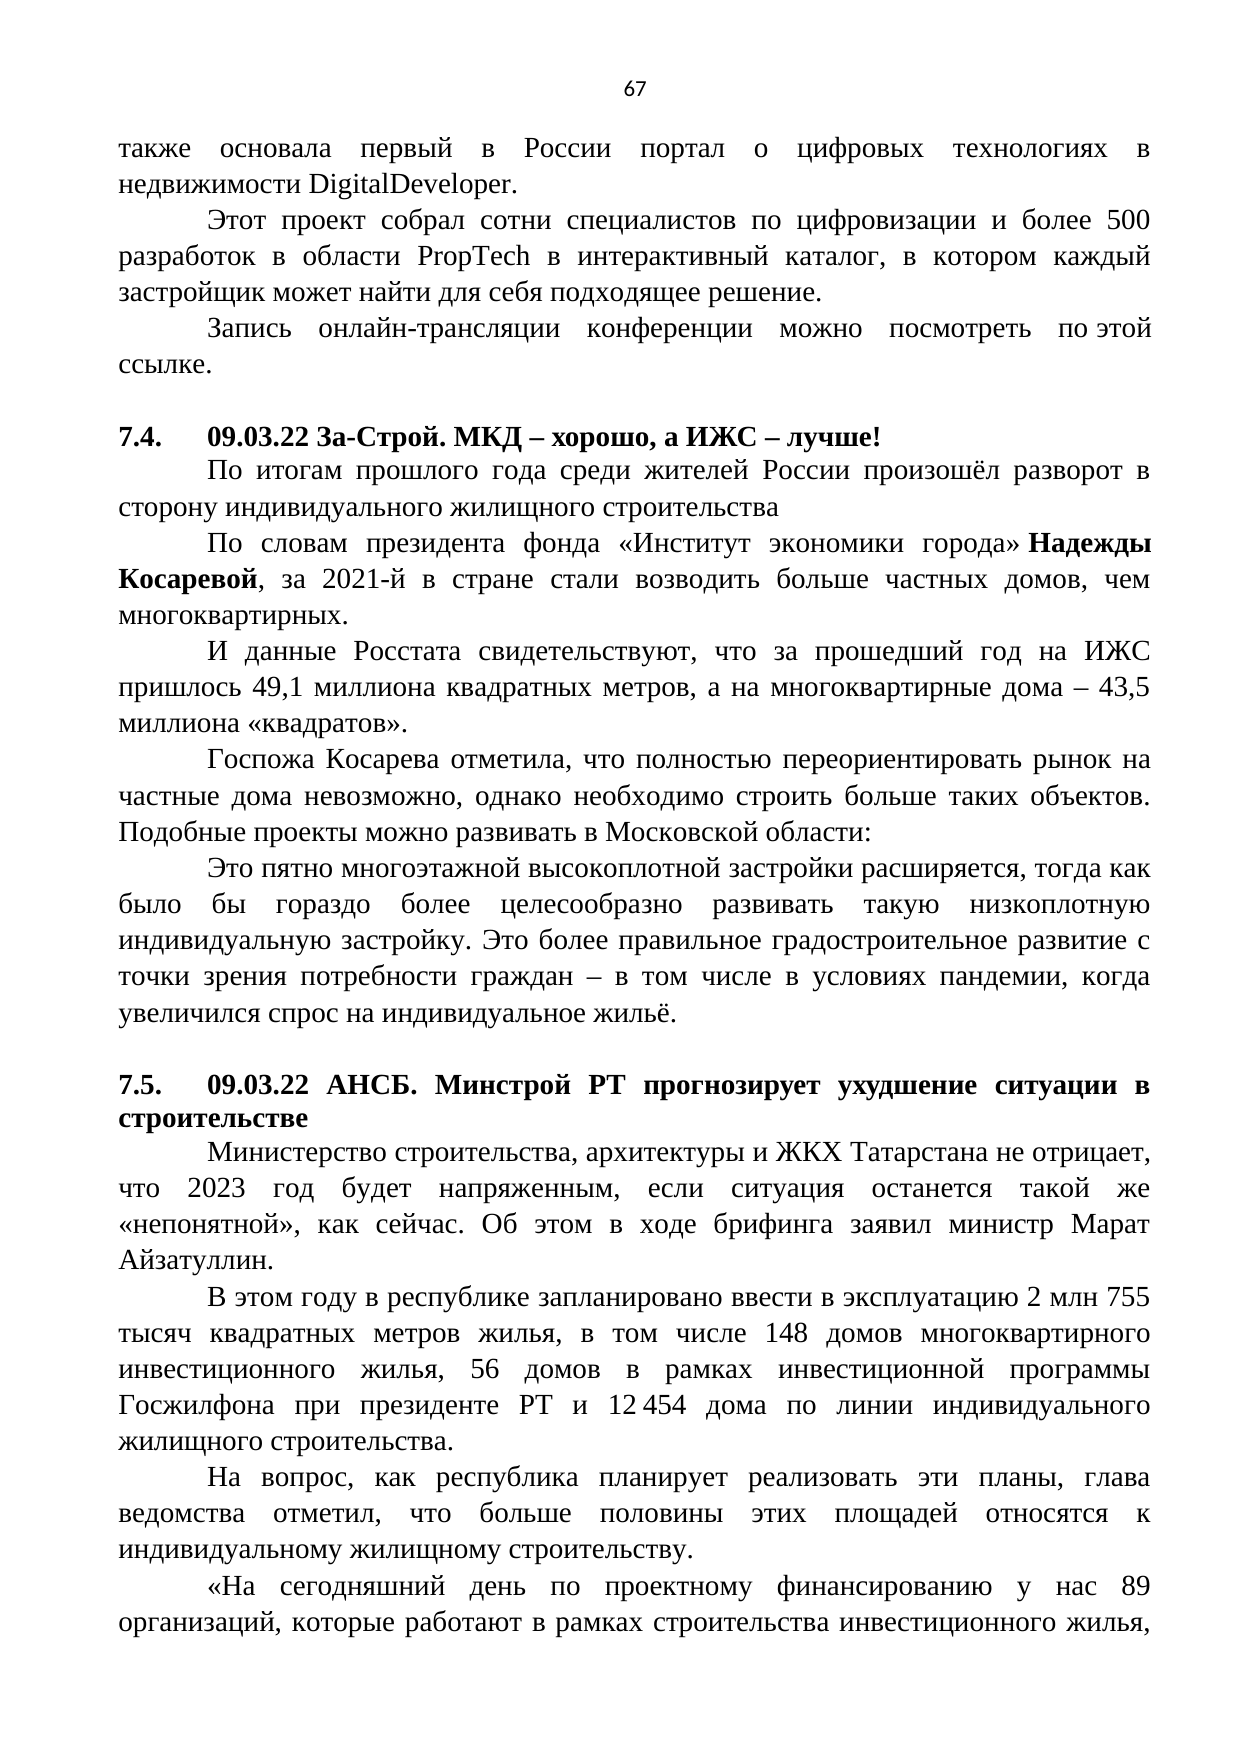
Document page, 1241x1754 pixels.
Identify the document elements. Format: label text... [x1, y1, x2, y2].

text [118, 1568, 1152, 1637]
text По итогам прошлого года среди жителей России произошёл разворот в сторону индивидуального жилищного строительства [118, 452, 1152, 522]
text По словам президента фонда «Институт экономики города» Надежды Косаревой, за 2021-й в стране стали возводить больше частных домов, чем многоквартирных. [118, 525, 1152, 631]
text Министерство строительства, архитектуры и ЖКХ Татарстана не отрицает, что 2023 год будет напряженным, если ситуация останется такой же «непонятной», как сейчас. Об этом в ходе брифинга заявил министр Марат Айзатуллин. [118, 1134, 1152, 1276]
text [118, 130, 1152, 199]
subtitle 09.03.22 АНСБ. Минстрой РТ прогнозирует ухудшение ситуации в строительстве [118, 1067, 1152, 1134]
text В этом году в республике запланировано ввести в эксплуатацию 2 млн 755 тысяч квадратных метров жилья, в том числе 148 домов многоквартирного инвестиционного жилья, 56 домов в рамках инвестиционной программы Госжилфона при президенте РТ и 12 454 дома по линии индивидуального жилищного строительства. [118, 1279, 1152, 1457]
text И данные Росстата свидетельствуют, что за прошедший год на ИЖС пришлось 49,1 миллиона квадратных метров, а на многоквартирные дома – 43,5 миллиона «квадратов». [118, 633, 1152, 739]
text Запись онлайн-трансляции конференции можно посмотреть по этой ссылке. [118, 311, 1152, 380]
text Госпожа Косарева отметила, что полностью переориентировать рынок на частные дома невозможно, однако необходимо строить больше таких объектов. Подобные проекты можно развивать в Московской области: [118, 742, 1152, 847]
text Это пятно многоэтажной высокоплотной застройки расширяется, тогда как было бы гораздо более целесообразно развивать такую низкоплотную индивидуальную застройку. Это более правильное градостроительное развитие с точки зрения потребности граждан – в том числе в условиях пандемии, когда увеличился спрос на индивидуальное жильё. [118, 850, 1152, 1028]
text На вопрос, как республика планирует реализовать эти планы, глава ведомства отметил, что больше половины этих площадей относятся к индивидуальному жилищному строительству. [118, 1459, 1152, 1565]
subtitle 09.03.22 За-Строй. МКД – хорошо, а ИЖС – лучше! [118, 419, 1152, 452]
text Этот проект собрал сотни специалистов по цифровизации и более 500 разработок в области PropTech в интерактивный каталог, в котором каждый застройщик может найти для себя подходящее решение. [118, 202, 1152, 308]
